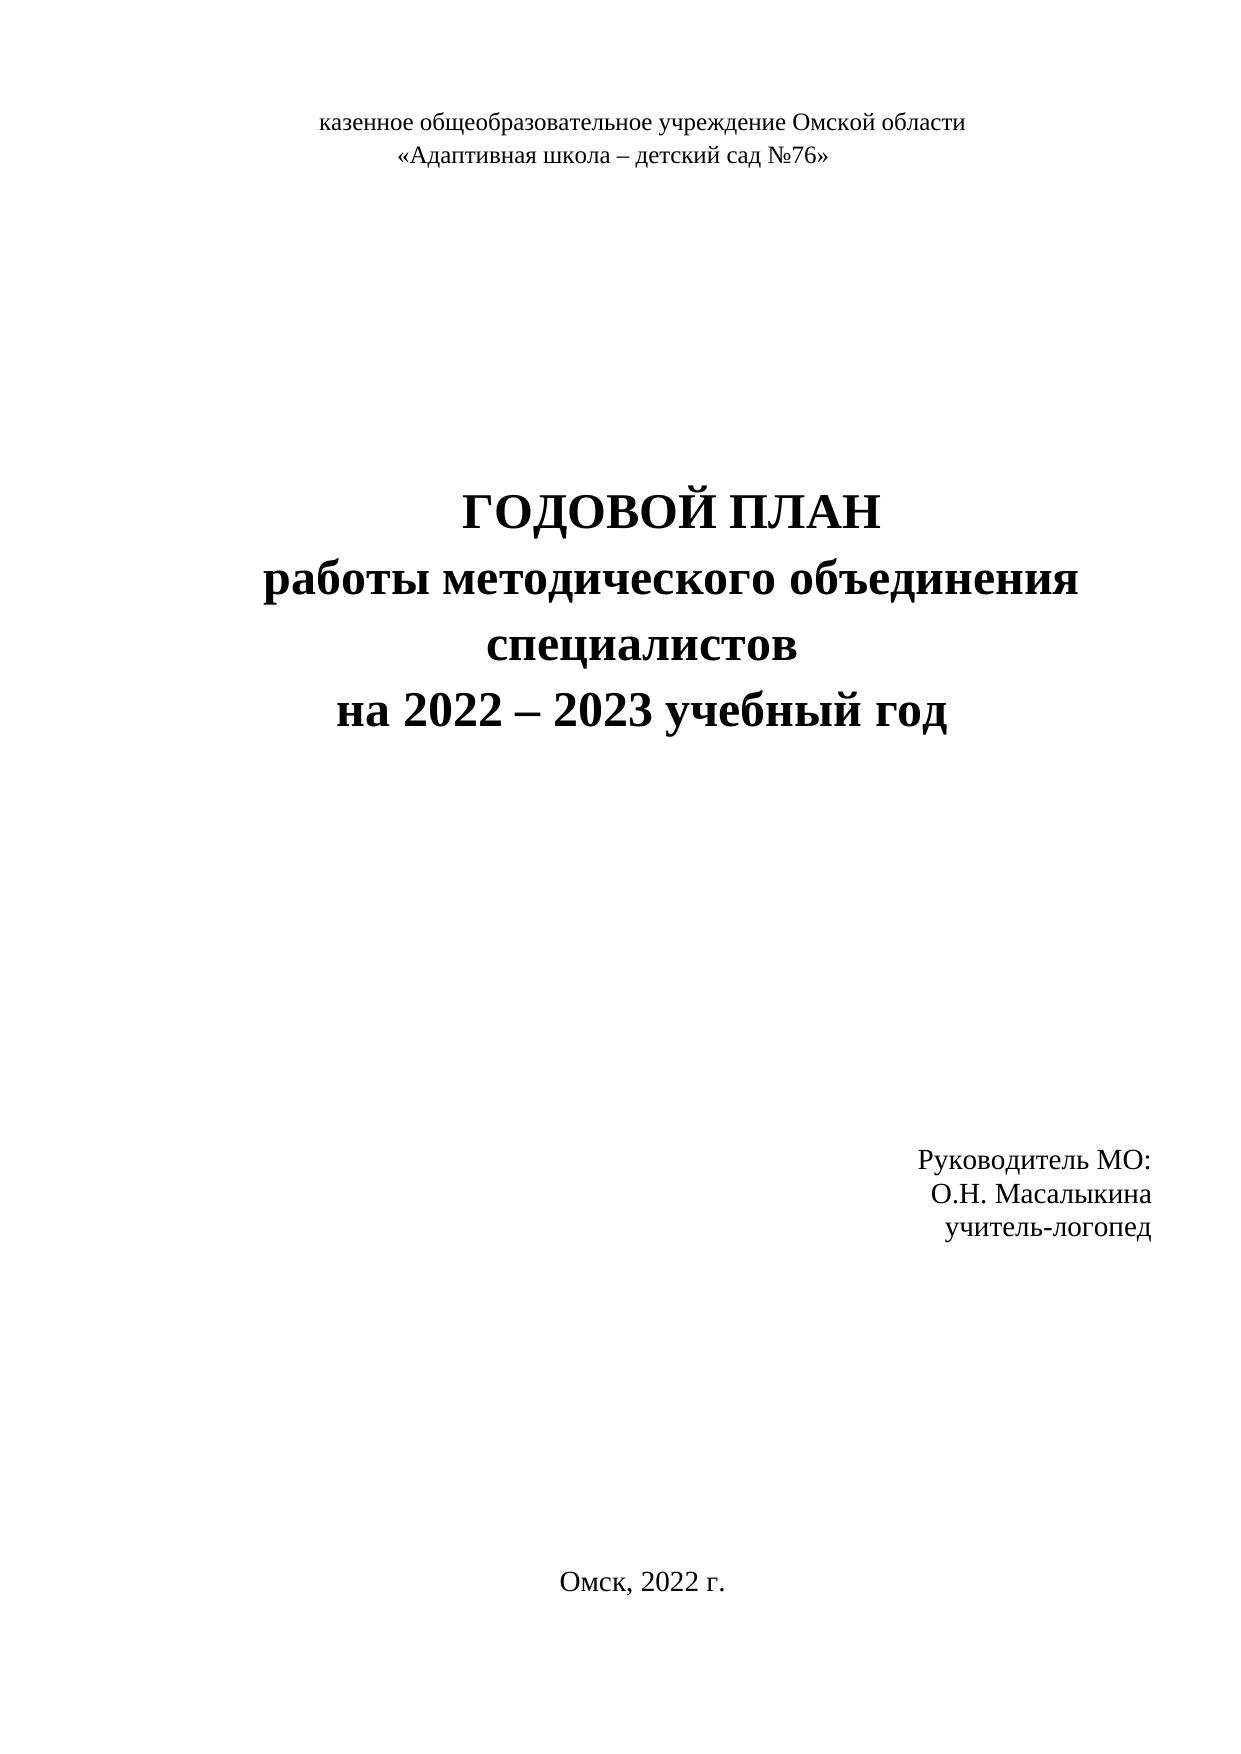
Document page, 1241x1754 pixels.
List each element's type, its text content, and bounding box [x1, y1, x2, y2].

text на 2022 – 2023 учебный год [133, 679, 1152, 737]
text Руководитель МО: [133, 1142, 1152, 1176]
text ГОДОВОЙ ПЛАН [133, 481, 1152, 539]
text Омск, 2022 г. [133, 1564, 1152, 1597]
text учитель-логопед [133, 1209, 1152, 1243]
text О.Н. Масалыкина [133, 1176, 1152, 1209]
text казенное общеобразовательное учреждение Омской области [133, 107, 1152, 136]
text «Адаптивная школа – детский сад №76» [74, 140, 1152, 169]
text работы методического объединения специалистов [133, 547, 1152, 671]
